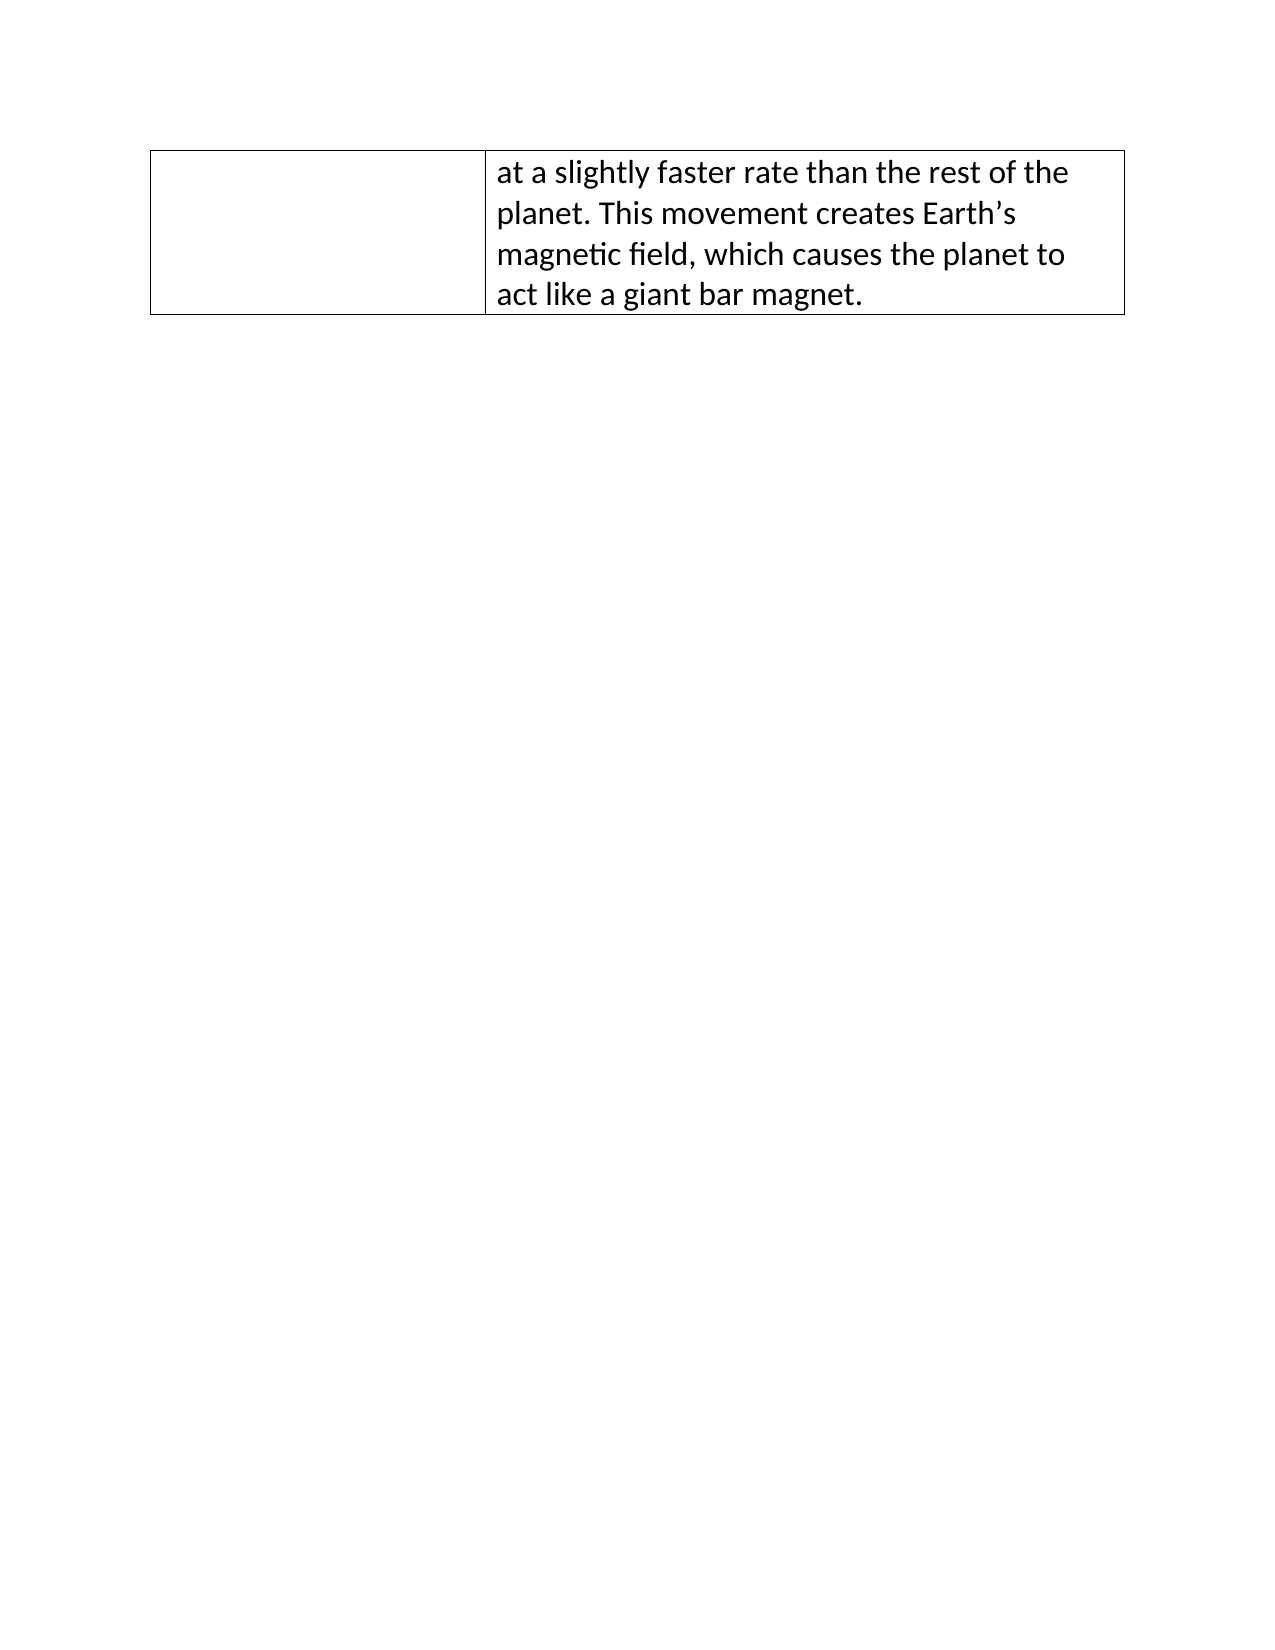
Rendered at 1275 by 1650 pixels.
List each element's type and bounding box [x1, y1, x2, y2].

table_cell [486, 151, 1124, 314]
table_cell [151, 151, 485, 314]
